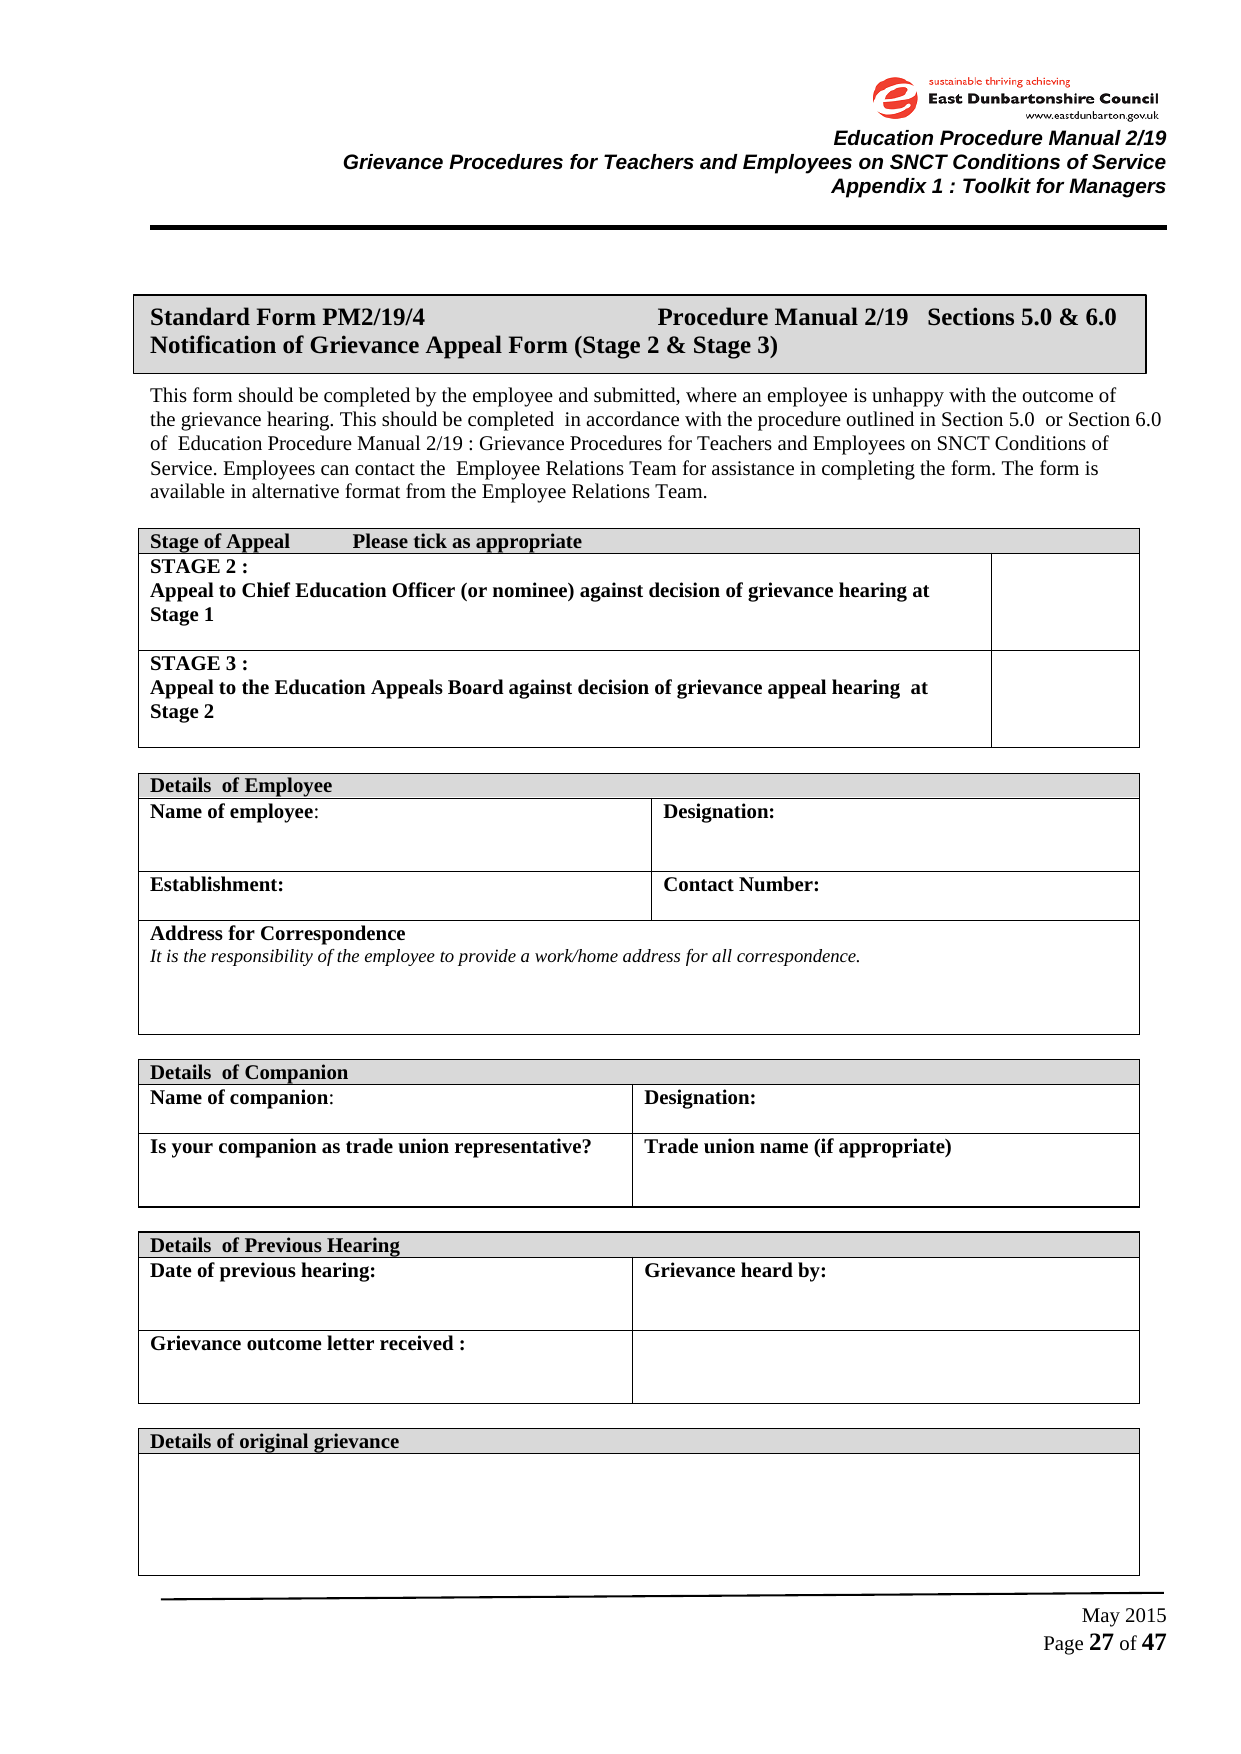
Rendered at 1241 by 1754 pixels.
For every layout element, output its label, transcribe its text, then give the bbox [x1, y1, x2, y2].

table_cell Is your companion as trade union representative? [139, 1134, 632, 1206]
table_cell [633, 1331, 1139, 1403]
picture [865, 73, 1167, 126]
table_cell Trade union name (if appropriate) [633, 1134, 1139, 1206]
table_cell Designation: [652, 799, 1139, 871]
text Standard Form PM2/19/4 Procedure Manual 2/19 Sections 5.0 & 6.0 [150, 302, 1167, 330]
text Notification of Grievance Appeal Form (Stage 2 & Stage 3) [150, 330, 1167, 359]
text This form should be completed by the employee and submitted, where an employee is unhappy with the outcome of [150, 383, 1167, 407]
table_cell Establishment: [139, 872, 651, 920]
table_cell Designation: [633, 1085, 1139, 1133]
table_header Details of Employee [139, 774, 1139, 797]
table_header Details of Companion [139, 1060, 1139, 1084]
table_cell Date of previous hearing: [139, 1258, 632, 1330]
table_cell Name of companion: [139, 1085, 632, 1133]
table_cell Contact Number: [652, 872, 1139, 920]
table_cell Grievance outcome letter received : [139, 1331, 632, 1403]
table_cell [992, 554, 1139, 650]
table_cell STAGE 3 : Appeal to the Education Appeals Board against decision of grievance appeal hearing at Stage 2 [139, 651, 991, 747]
table_cell [992, 651, 1139, 747]
table_header Details of Previous Hearing [139, 1233, 1139, 1257]
table_header Details of original grievance [139, 1429, 1139, 1453]
table_header Stage of Appeal Please tick as appropriate [139, 529, 1139, 553]
table_cell STAGE 2 : Appeal to Chief Education Officer (or nominee) against decision of grievance hearing at Stage 1 [139, 554, 991, 650]
table_cell [139, 1454, 1139, 1574]
table_cell Address for Correspondence It is the responsibility of the employee to provide a work/home address for all correspondence. [139, 921, 1139, 1034]
table_cell Name of employee: [139, 799, 651, 871]
text the grievance hearing. This should be completed in accordance with the procedure outlined in Section 5.0 or Section 6.0 of Education Procedure Manual 2/19 : Grievance Procedures for Teachers and Employees on SNCT Conditions of Service. Employees can contact the Employee Relations Team for assistance in completing the form. The form is available in alternative format from the Employee Relations Team. [150, 407, 1167, 503]
table_cell Grievance heard by: [633, 1258, 1139, 1330]
